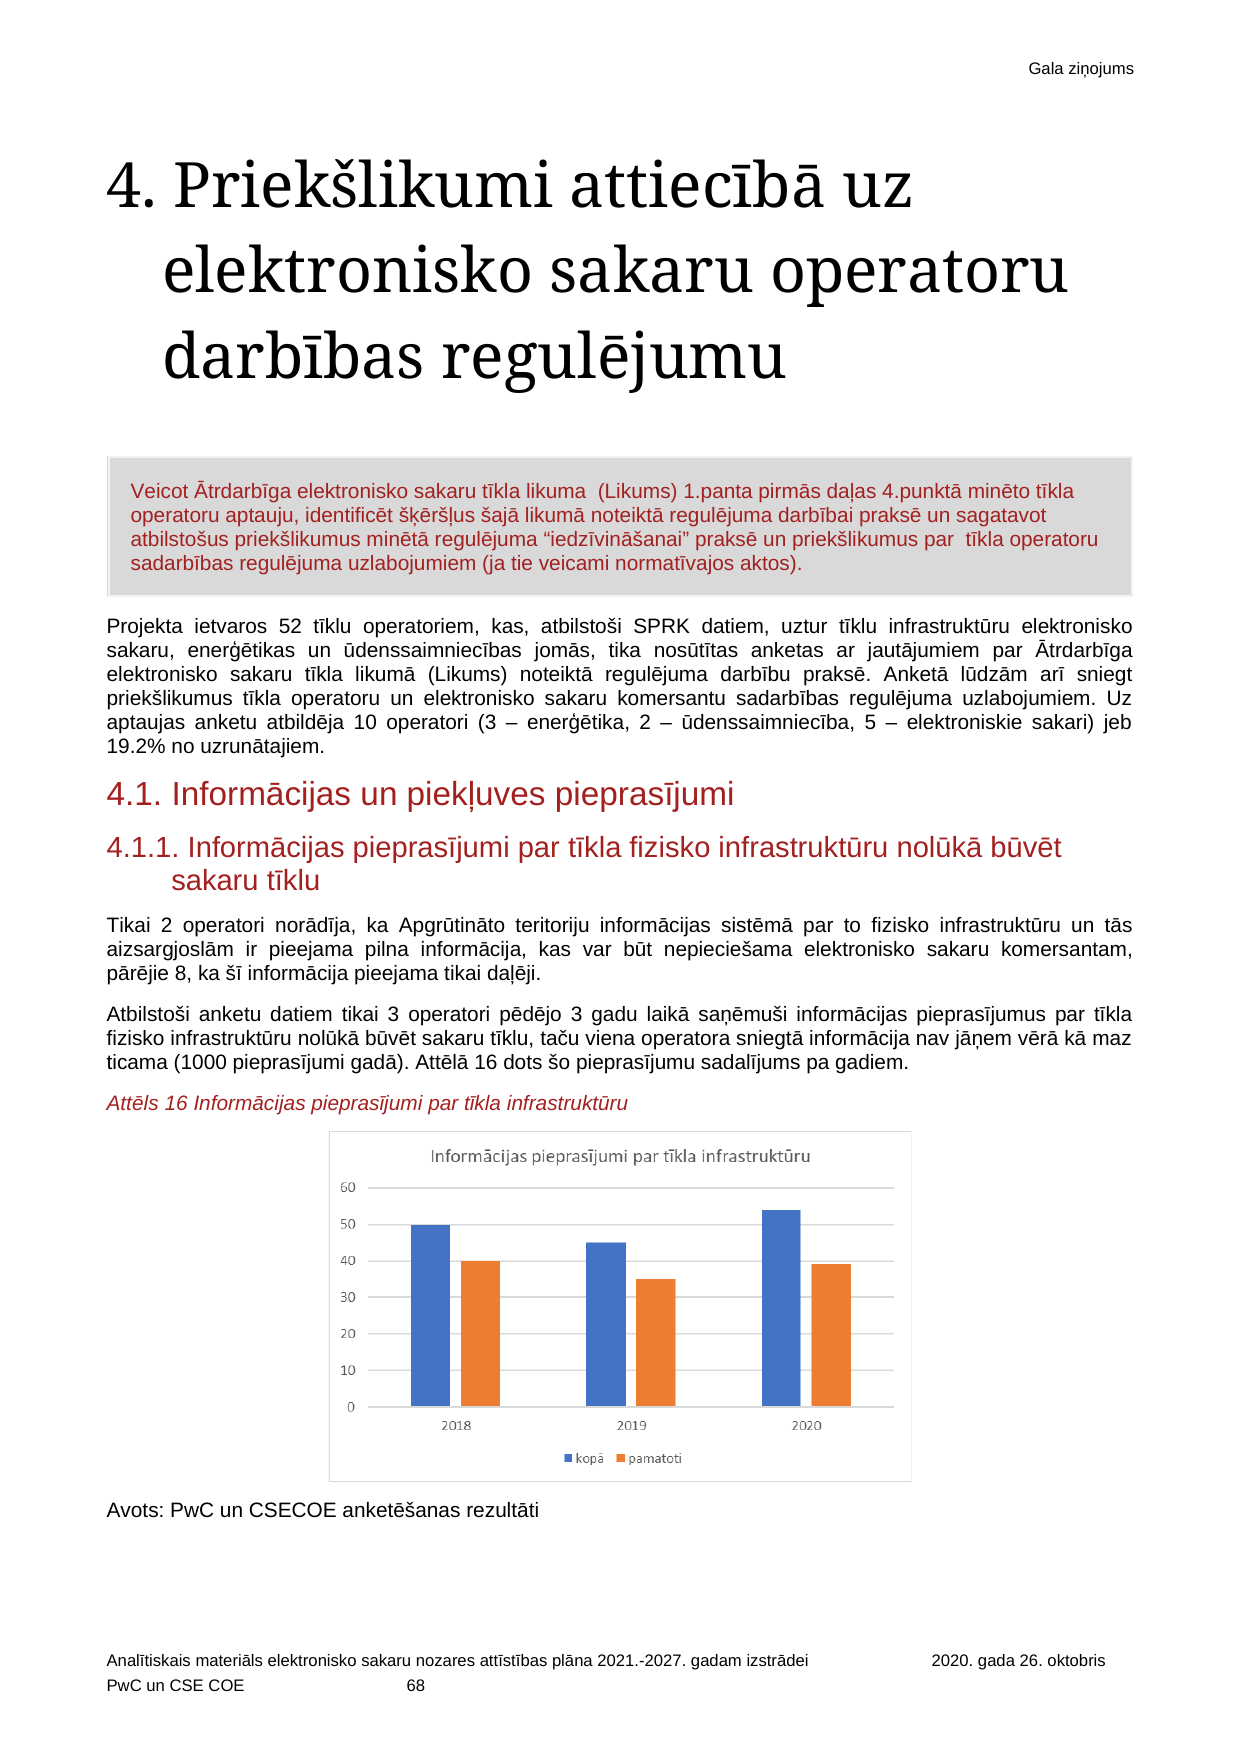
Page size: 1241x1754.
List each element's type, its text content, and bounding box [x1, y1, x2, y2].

subtitle Informācijas pieprasījumi par tīkla fizisko infrastruktūru nolūkā būvēt sakaru tīklu [106, 829, 1134, 897]
text Attēls 16 Informācijas pieprasījumi par tīkla infrastruktūru [106, 1090, 1134, 1114]
text Atbilstoši anketu datiem tikai 3 operatori pēdējo 3 gadu laikā saņēmuši informācijas pieprasījumus par tīkla fizisko infrastruktūru nolūkā būvēt sakaru tīklu, taču viena operatora sniegtā informācija nav jāņem vērā kā maz ticama (1000 pieprasījumi gadā). Attēlā 16 dots šo pieprasījumu sadalījums pa gadiem. [106, 1002, 1134, 1074]
subtitle Priekšlikumi attiecībā uz elektronisko sakaru operatoru darbības regulējumu [106, 141, 1134, 396]
subtitle Informācijas un piekļuves pieprasījumi [106, 774, 1134, 813]
picture [328, 1131, 912, 1482]
text Tikai 2 operatori norādīja, ka Apgrūtināto teritoriju informācijas sistēmā par to fizisko infrastruktūru un tās aizsargjoslām ir pieejama pilna informācija, kas var būt nepieciešama elektronisko sakaru komersantam, pārējie 8, ka šī informācija pieejama tikai daļēji. [106, 913, 1134, 985]
text Projekta ietvaros 52 tīklu operatoriem, kas, atbilstoši SPRK datiem, uztur tīklu infrastruktūru elektronisko sakaru, enerģētikas un ūdenssaimniecības jomās, tika nosūtītas anketas ar jautājumiem par Ātrdarbīga elektronisko sakaru tīkla likumā (Likums) noteiktā regulējuma darbību praksē. Anketā lūdzām arī sniegt priekšlikumus tīkla operatoru un elektronisko sakaru komersantu sadarbības regulējuma uzlabojumiem. Uz aptaujas anketu atbildēja 10 operatori (3 – enerģētika, 2 – ūdenssaimniecība, 5 – elektroniskie sakari) jeb 19.2% no uzrunātajiem. [106, 614, 1134, 758]
text Veicot Ātrdarbīga elektronisko sakaru tīkla likuma (Likums) 1.panta pirmās daļas 4.punktā minēto tīkla operatoru aptauju, identificēt šķēršļus šajā likumā noteiktā regulējuma darbībai praksē un sagatavot atbilstošus priekšlikumus minētā regulējuma “iedzīvināšanai” praksē un priekšlikumus par tīkla operatoru sadarbības regulējuma uzlabojumiem (ja tie veicami normatīvajos aktos). [110, 458, 1131, 595]
text Avots: PwC un CSECOE anketēšanas rezultāti [106, 1498, 1134, 1522]
